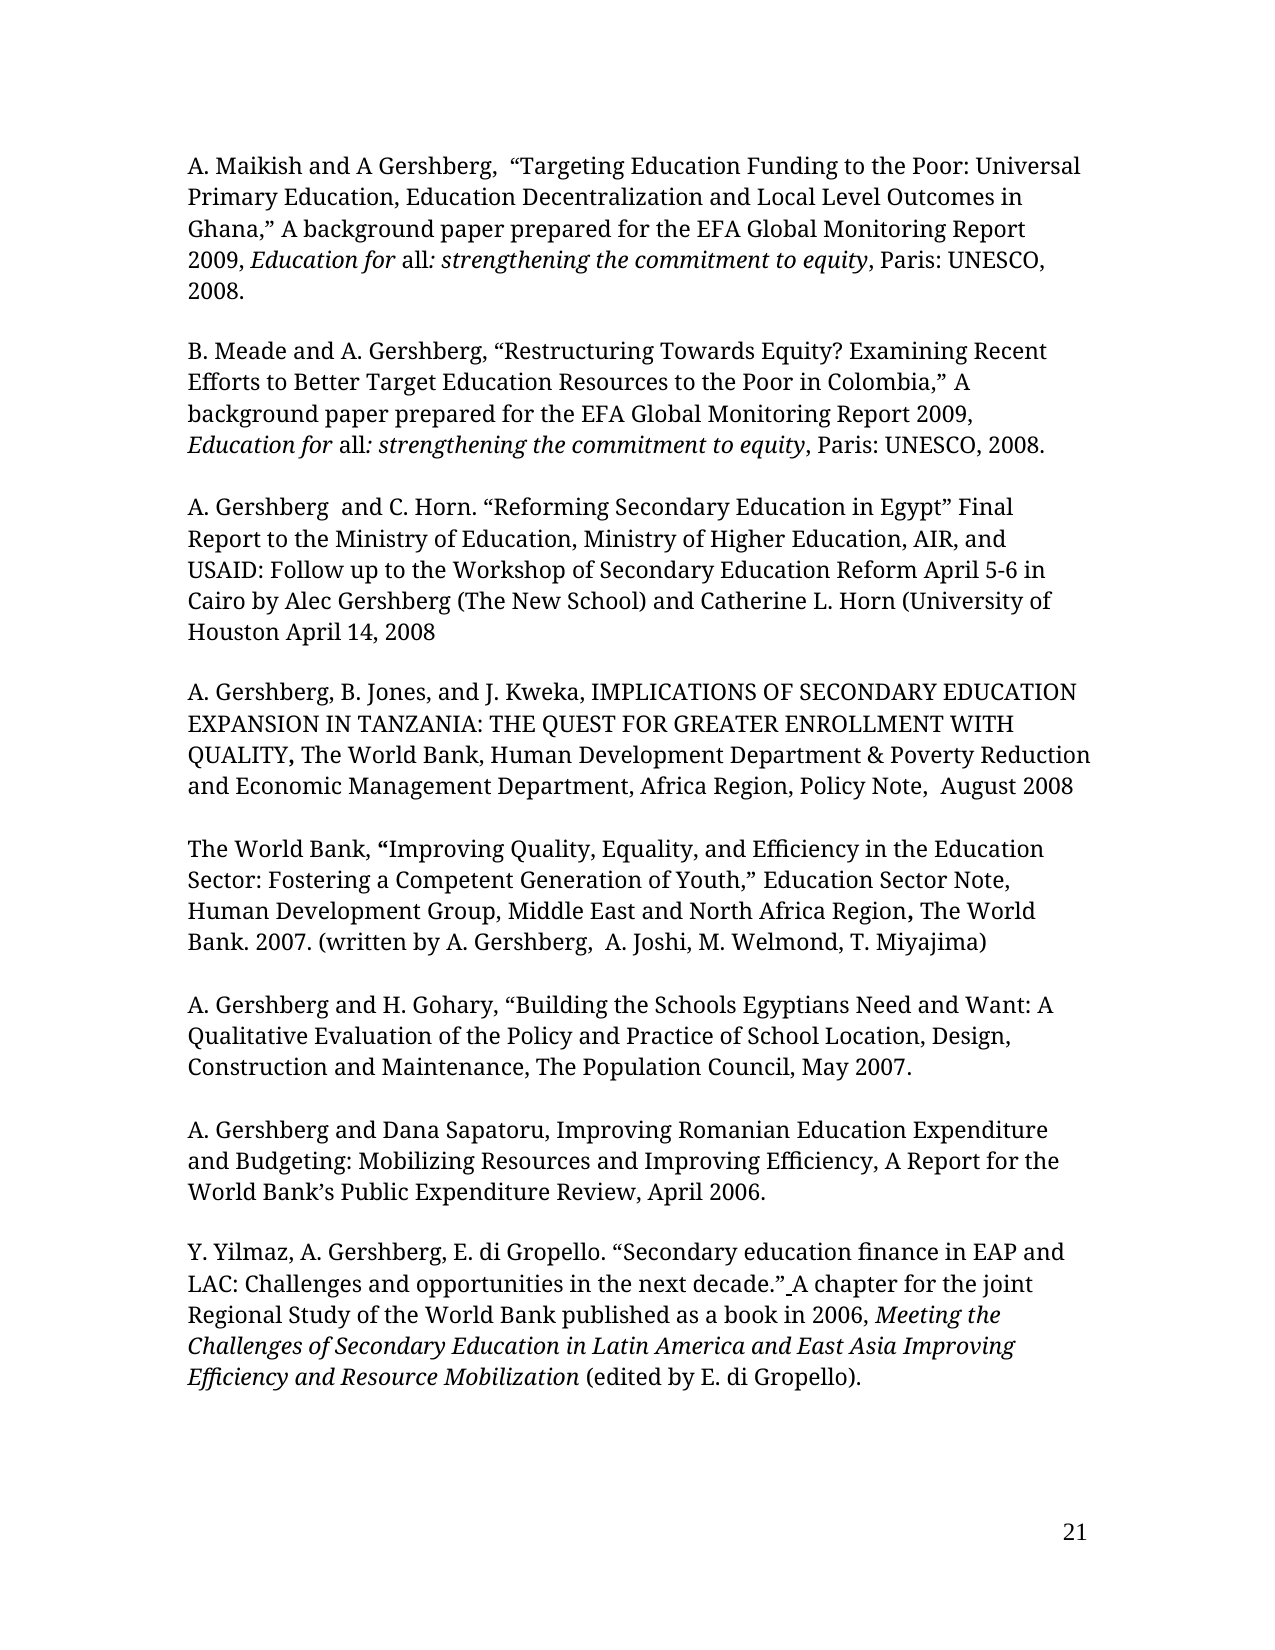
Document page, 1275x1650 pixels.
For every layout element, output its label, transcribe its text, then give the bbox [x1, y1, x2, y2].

text A. Gershberg and H. Gohary, “Building the Schools Egyptians Need and Want: A Qualitative Evaluation of the Policy and Practice of School Location, Design, Construction and Maintenance, The Population Council, May 2007. [187, 989, 1087, 1082]
text Y. Yilmaz, A. Gershberg, E. di Gropello. “Secondary education finance in EAP and LAC: Challenges and opportunities in the next decade.” A chapter for the joint Regional Study of the World Bank published as a book in 2006, Meeting the Challenges of Secondary Education in Latin America and East Asia Improving Efficiency and Resource Mobilization (edited by E. di Gropello). [187, 1236, 1087, 1392]
text A. Gershberg and C. Horn. “Reforming Secondary Education in Egypt” Final Report to the Ministry of Education, Ministry of Higher Education, AIR, and USAID: Follow up to the Workshop of Secondary Education Reform April 5-6 in Cairo by Alec Gershberg (The New School) and Catherine L. Horn (University of Houston April 14, 2008 [187, 491, 1087, 647]
text B. Meade and A. Gershberg, “Restructuring Towards Equity? Examining Recent Efforts to Better Target Education Resources to the Poor in Colombia,” A background paper prepared for the EFA Global Monitoring Report 2009, Education for all: strengthening the commitment to equity, Paris: UNESCO, 2008. [187, 335, 1087, 460]
title The World Bank, “Improving Quality, Equality, and Efficiency in the Education Sector: Fostering a Competent Generation of Youth,” Education Sector Note, Human Development Group, Middle East and North Africa Region, The World Bank. 2007. (written by A. Gershberg, A. Joshi, M. Welmond, T. Miyajima) [187, 832, 1087, 957]
text A. Gershberg and Dana Sapatoru, Improving Romanian Education Expenditure and Budgeting: Mobilizing Resources and Improving Efficiency, A Report for the World Bank’s Public Expenditure Review, April 2006. [187, 1114, 1087, 1207]
text A. Gershberg, B. Jones, and J. Kweka, IMPLICATIONS OF SECONDARY EDUCATION EXPANSION IN TANZANIA: THE QUEST FOR GREATER ENROLLMENT WITH QUALITY, The World Bank, Human Development Department & Poverty Reduction and Economic Management Department, Africa Region, Policy Note, August 2008 [187, 676, 1095, 801]
text A. Maikish and A Gershberg, “Targeting Education Funding to the Poor: Universal Primary Education, Education Decentralization and Local Level Outcomes in Ghana,” A background paper prepared for the EFA Global Monitoring Report 2009, Education for all: strengthening the commitment to equity, Paris: UNESCO, 2008. [187, 150, 1087, 306]
